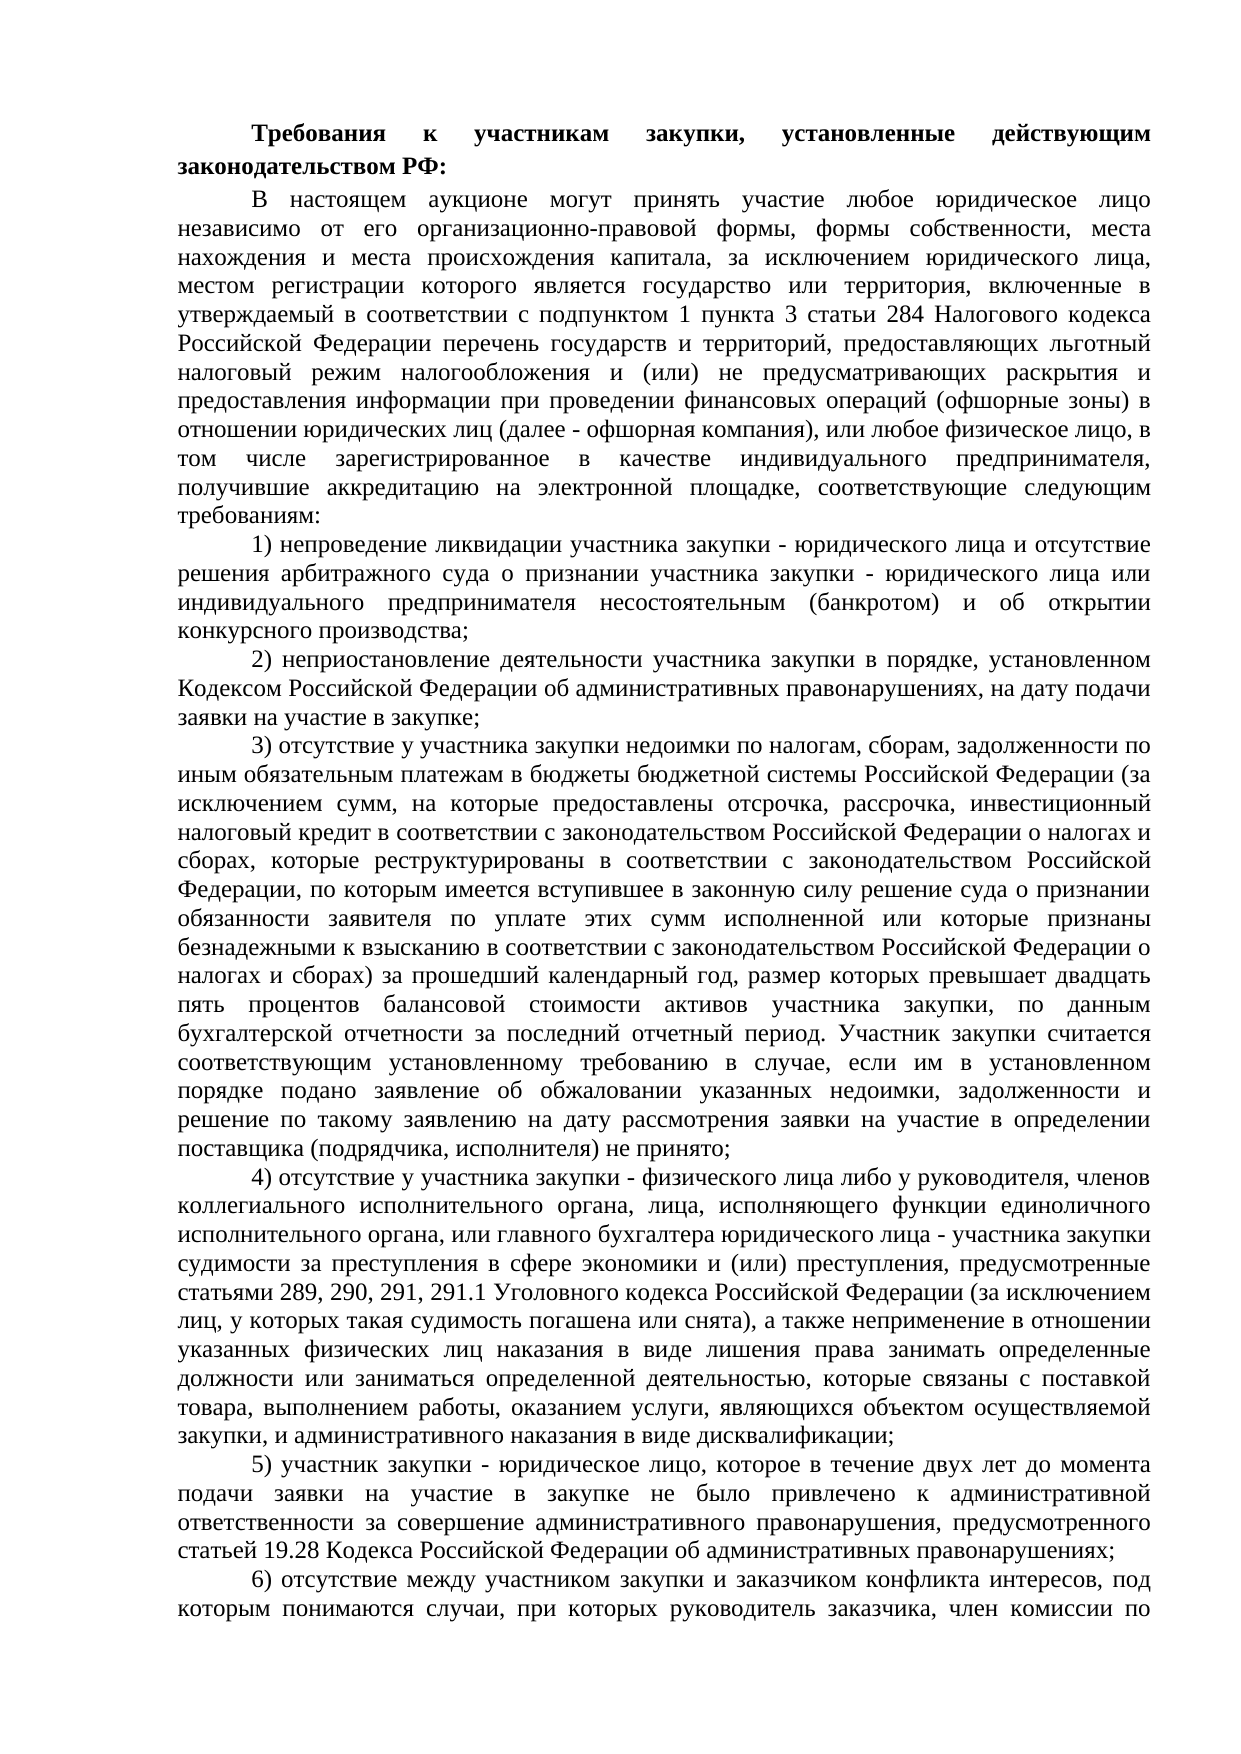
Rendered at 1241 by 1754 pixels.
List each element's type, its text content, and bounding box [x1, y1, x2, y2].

text 1) непроведение ликвидации участника закупки - юридического лица и отсутствие решения арбитражного суда о признании участника закупки - юридического лица или индивидуального предпринимателя несостоятельным (банкротом) и об открытии конкурсного производства; [177, 529, 1152, 644]
text 2) неприостановление деятельности участника закупки в порядке, установленном Кодексом Российской Федерации об административных правонарушениях, на дату подачи заявки на участие в закупке; [177, 644, 1152, 730]
text Требования к участникам закупки, установленные действующим законодательством РФ: [177, 118, 1152, 180]
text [177, 1564, 1152, 1622]
text 5) участник закупки - юридическое лицо, которое в течение двух лет до момента подачи заявки на участие в закупке не было привлечено к административной ответственности за совершение административного правонарушения, предусмотренного статьей 19.28 Кодекса Российской Федерации об административных правонарушениях; [177, 1449, 1152, 1564]
text 3) отсутствие у участника закупки недоимки по налогам, сборам, задолженности по иным обязательным платежам в бюджеты бюджетной системы Российской Федерации (за исключением сумм, на которые предоставлены отсрочка, рассрочка, инвестиционный налоговый кредит в соответствии с законодательством Российской Федерации о налогах и сборах, которые реструктурированы в соответствии с законодательством Российской Федерации, по которым имеется вступившее в законную силу решение суда о признании обязанности заявителя по уплате этих сумм исполненной или которые признаны безнадежными к взысканию в соответствии с законодательством Российской Федерации о налогах и сборах) за прошедший календарный год, размер которых превышает двадцать пять процентов балансовой стоимости активов участника закупки, по данным бухгалтерской отчетности за последний отчетный период. Участник закупки считается соответствующим установленному требованию в случае, если им в установленном порядке подано заявление об обжаловании указанных недоимки, задолженности и решение по такому заявлению на дату рассмотрения заявки на участие в определении поставщика (подрядчика, исполнителя) не принято; [177, 730, 1152, 1162]
text 4) отсутствие у участника закупки - физического лица либо у руководителя, членов коллегиального исполнительного органа, лица, исполняющего функции единоличного исполнительного органа, или главного бухгалтера юридического лица - участника закупки судимости за преступления в сфере экономики и (или) преступления, предусмотренные статьями 289, 290, 291, 291.1 Уголовного кодекса Российской Федерации (за исключением лиц, у которых такая судимость погашена или снята), а также неприменение в отношении указанных физических лиц наказания в виде лишения права занимать определенные должности или заниматься определенной деятельностью, которые связаны с поставкой товара, выполнением работы, оказанием услуги, являющихся объектом осуществляемой закупки, и административного наказания в виде дисквалификации; [177, 1162, 1152, 1449]
text В настоящем аукционе могут принять участие любое юридическое лицо независимо от его организационно-правовой формы, формы собственности, места нахождения и места происхождения капитала, за исключением юридического лица, местом регистрации которого является государство или территория, включенные в утверждаемый в соответствии с подпунктом 1 пункта 3 статьи 284 Налогового кодекса Российской Федерации перечень государств и территорий, предоставляющих льготный налоговый режим налогообложения и (или) не предусматривающих раскрытия и предоставления информации при проведении финансовых операций (офшорные зоны) в отношении юридических лиц (далее - офшорная компания), или любое физическое лицо, в том числе зарегистрированное в качестве индивидуального предпринимателя, получившие аккредитацию на электронной площадке, соответствующие следующим требованиям: [177, 184, 1152, 529]
